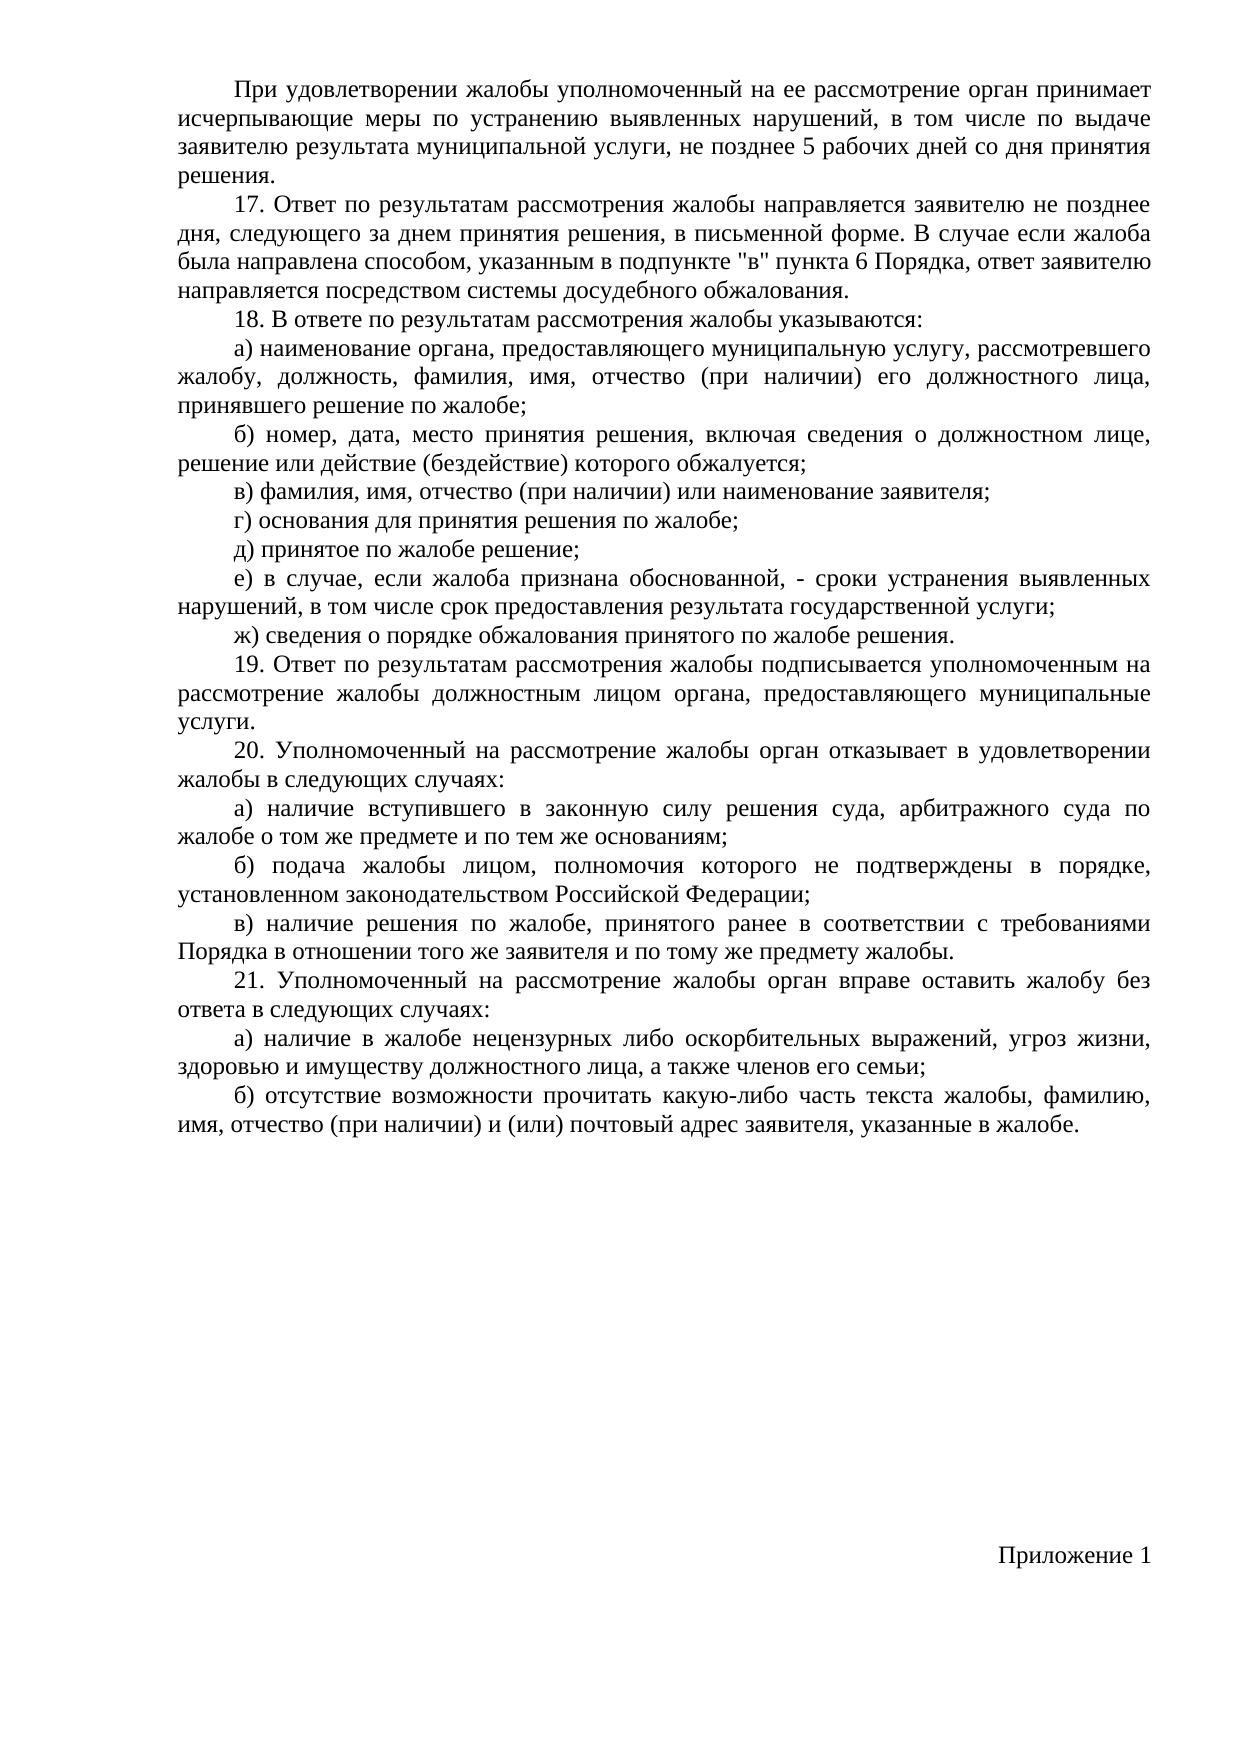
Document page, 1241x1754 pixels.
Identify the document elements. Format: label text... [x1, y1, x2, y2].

text а) наличие в жалобе нецензурных либо оскорбительных выражений, угроз жизни, здоровью и имуществу должностного лица, а также членов его семьи; [177, 1023, 1152, 1080]
text г) основания для принятия решения по жалобе; [177, 505, 1152, 534]
text Приложение 1 [177, 1540, 1152, 1569]
text 17. Ответ по результатам рассмотрения жалобы направляется заявителю не позднее дня, следующего за днем принятия решения, в письменной форме. В случае если жалоба была направлена способом, указанным в подпункте "в" пункта 6 Порядка, ответ заявителю направляется посредством системы досудебного обжалования. [177, 189, 1152, 304]
text б) номер, дата, место принятия решения, включая сведения о должностном лице, решение или действие (бездействие) которого обжалуется; [177, 419, 1152, 476]
text 21. Уполномоченный на рассмотрение жалобы орган вправе оставить жалобу без ответа в следующих случаях: [177, 965, 1152, 1023]
text ж) сведения о порядке обжалования принятого по жалобе решения. [177, 620, 1152, 649]
text а) наличие вступившего в законную силу решения суда, арбитражного суда по жалобе о том же предмете и по тем же основаниям; [177, 793, 1152, 850]
text в) фамилия, имя, отчество (при наличии) или наименование заявителя; [177, 476, 1152, 505]
text 20. Уполномоченный на рассмотрение жалобы орган отказывает в удовлетворении жалобы в следующих случаях: [177, 735, 1152, 793]
text 19. Ответ по результатам рассмотрения жалобы подписывается уполномоченным на рассмотрение жалобы должностным лицом органа, предоставляющего муниципальные услуги. [177, 649, 1152, 735]
text б) подача жалобы лицом, полномочия которого не подтверждены в порядке, установленном законодательством Российской Федерации; [177, 850, 1152, 908]
text а) наименование органа, предоставляющего муниципальную услугу, рассмотревшего жалобу, должность, фамилия, имя, отчество (при наличии) его должностного лица, принявшего решение по жалобе; [177, 333, 1152, 419]
text б) отсутствие возможности прочитать какую-либо часть текста жалобы, фамилию, имя, отчество (при наличии) и (или) почтовый адрес заявителя, указанные в жалобе. [177, 1080, 1152, 1138]
text в) наличие решения по жалобе, принятого ранее в соответствии с требованиями Порядка в отношении того же заявителя и по тому же предмету жалобы. [177, 908, 1152, 965]
text е) в случае, если жалоба признана обоснованной, - сроки устранения выявленных нарушений, в том числе срок предоставления результата государственной услуги; [177, 563, 1152, 620]
text При удовлетворении жалобы уполномоченный на ее рассмотрение орган принимает исчерпывающие меры по устранению выявленных нарушений, в том числе по выдаче заявителю результата муниципальной услуги, не позднее 5 рабочих дней со дня принятия решения. [177, 74, 1152, 189]
text д) принятое по жалобе решение; [177, 534, 1152, 563]
text 18. В ответе по результатам рассмотрения жалобы указываются: [177, 304, 1152, 333]
